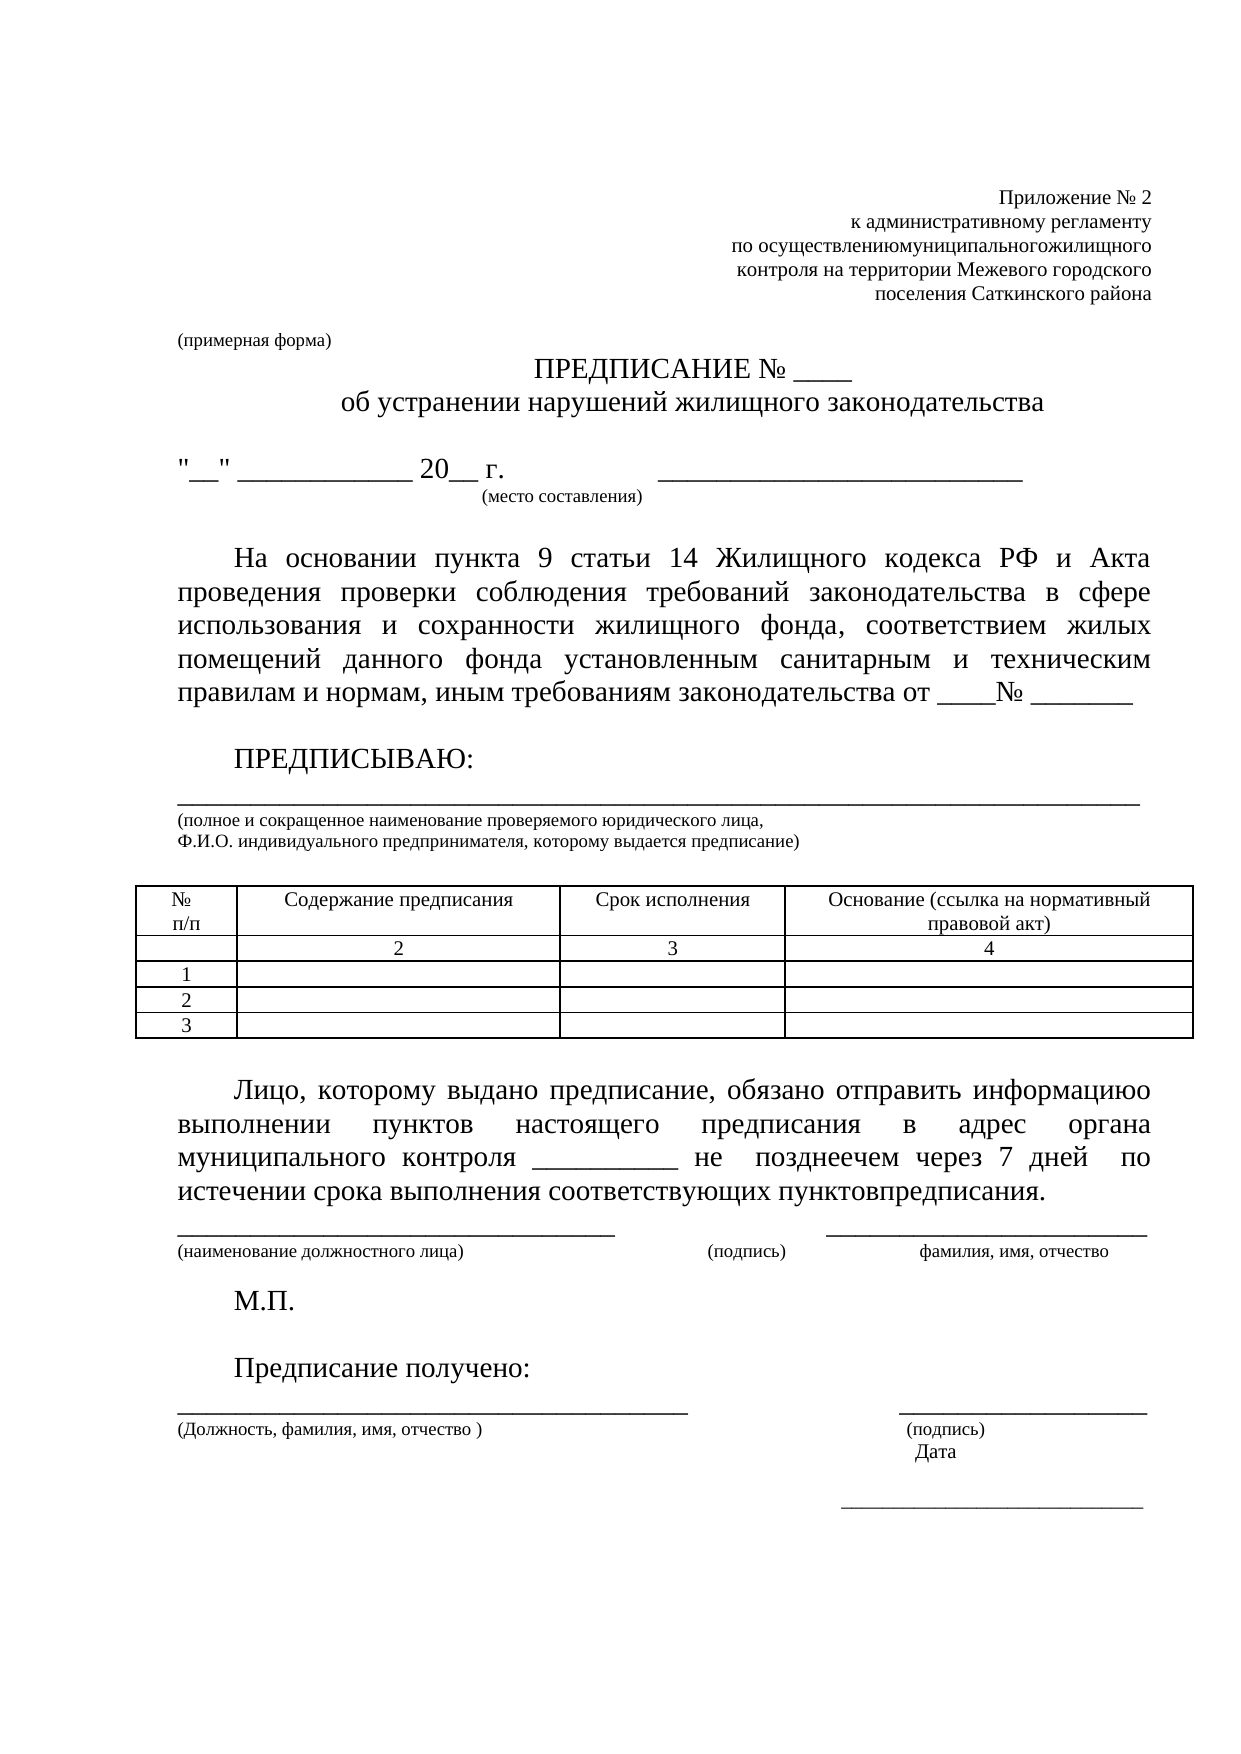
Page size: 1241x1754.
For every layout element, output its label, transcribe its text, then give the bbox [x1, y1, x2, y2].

table_cell 3 [561, 936, 784, 960]
text (примерная форма) [177, 329, 1152, 351]
table_cell 2 [137, 988, 236, 1012]
text контроля на территории Межевого городского [177, 257, 1152, 281]
text к административному регламенту [177, 209, 1152, 233]
table_cell [561, 962, 784, 986]
table_header № п/п [137, 887, 236, 935]
table_cell [561, 988, 784, 1012]
table_cell [561, 1013, 784, 1037]
table_cell 3 [137, 1013, 236, 1037]
table_cell 4 [786, 936, 1192, 960]
text __________________________________________________________________ [177, 775, 1152, 808]
text по осуществлениюмуниципальногожилищного [177, 233, 1152, 257]
table_cell 2 [238, 936, 559, 960]
table_cell [238, 962, 559, 986]
text _____________________________ [767, 1487, 1152, 1511]
table_cell [238, 988, 559, 1012]
table_cell 1 [137, 962, 236, 986]
table_header Основание (ссылка на нормативный правовой акт) [786, 887, 1192, 935]
text Лицо, которому выдано предписание, обязано отправить информациюо выполнении пунктов настоящего предписания в адрес органа муниципального контроля __________ не позднеечем через 7 дней по истечении срока выполнения соответствующих пунктовпредписания. [177, 1072, 1152, 1207]
table_cell [786, 1013, 1192, 1037]
table_header Срок исполнения [561, 887, 784, 935]
table_cell [137, 936, 236, 960]
text Предписание получено: [177, 1350, 1152, 1384]
table_header Содержание предписания [238, 887, 559, 935]
text Дата [841, 1439, 1152, 1463]
table_cell [786, 988, 1192, 1012]
table_cell [238, 1013, 559, 1037]
text (Должность, фамилия, имя, отчество ) (подпись) [177, 1417, 1152, 1439]
text ПРЕДПИСАНИЕ № ____ [177, 351, 1152, 384]
text ______________________________ ______________________ [177, 1207, 1152, 1240]
table_cell [786, 962, 1192, 986]
text (полное и сокращенное наименование проверяемого юридического лица, [177, 808, 1152, 830]
text (место составления) [177, 485, 1152, 507]
text (наименование должностного лица) (подпись) фамилия, имя, отчество [177, 1240, 1152, 1262]
text ___________________________________ _________________ [177, 1384, 1152, 1417]
text об устранении нарушений жилищного законодательства [177, 384, 1152, 418]
text Ф.И.О. индивидуального предпринимателя, которому выдается предписание) [177, 830, 1152, 852]
text М.П. [177, 1283, 1152, 1317]
text Приложение № 2 [177, 185, 1152, 209]
text ПРЕДПИСЫВАЮ: [177, 741, 1152, 775]
text На основании пункта 9 статьи 14 Жилищного кодекса РФ и Акта проведения проверки соблюдения требований законодательства в сфере использования и сохранности жилищного фонда, соответствием жилых помещений данного фонда установленным санитарным и техническим правилам и нормам, иным требованиям законодательства от ____№ _______ [177, 540, 1152, 708]
text поселения Саткинского района [177, 281, 1152, 305]
text "__" ____________ 20__ г. _________________________ [177, 451, 1152, 485]
